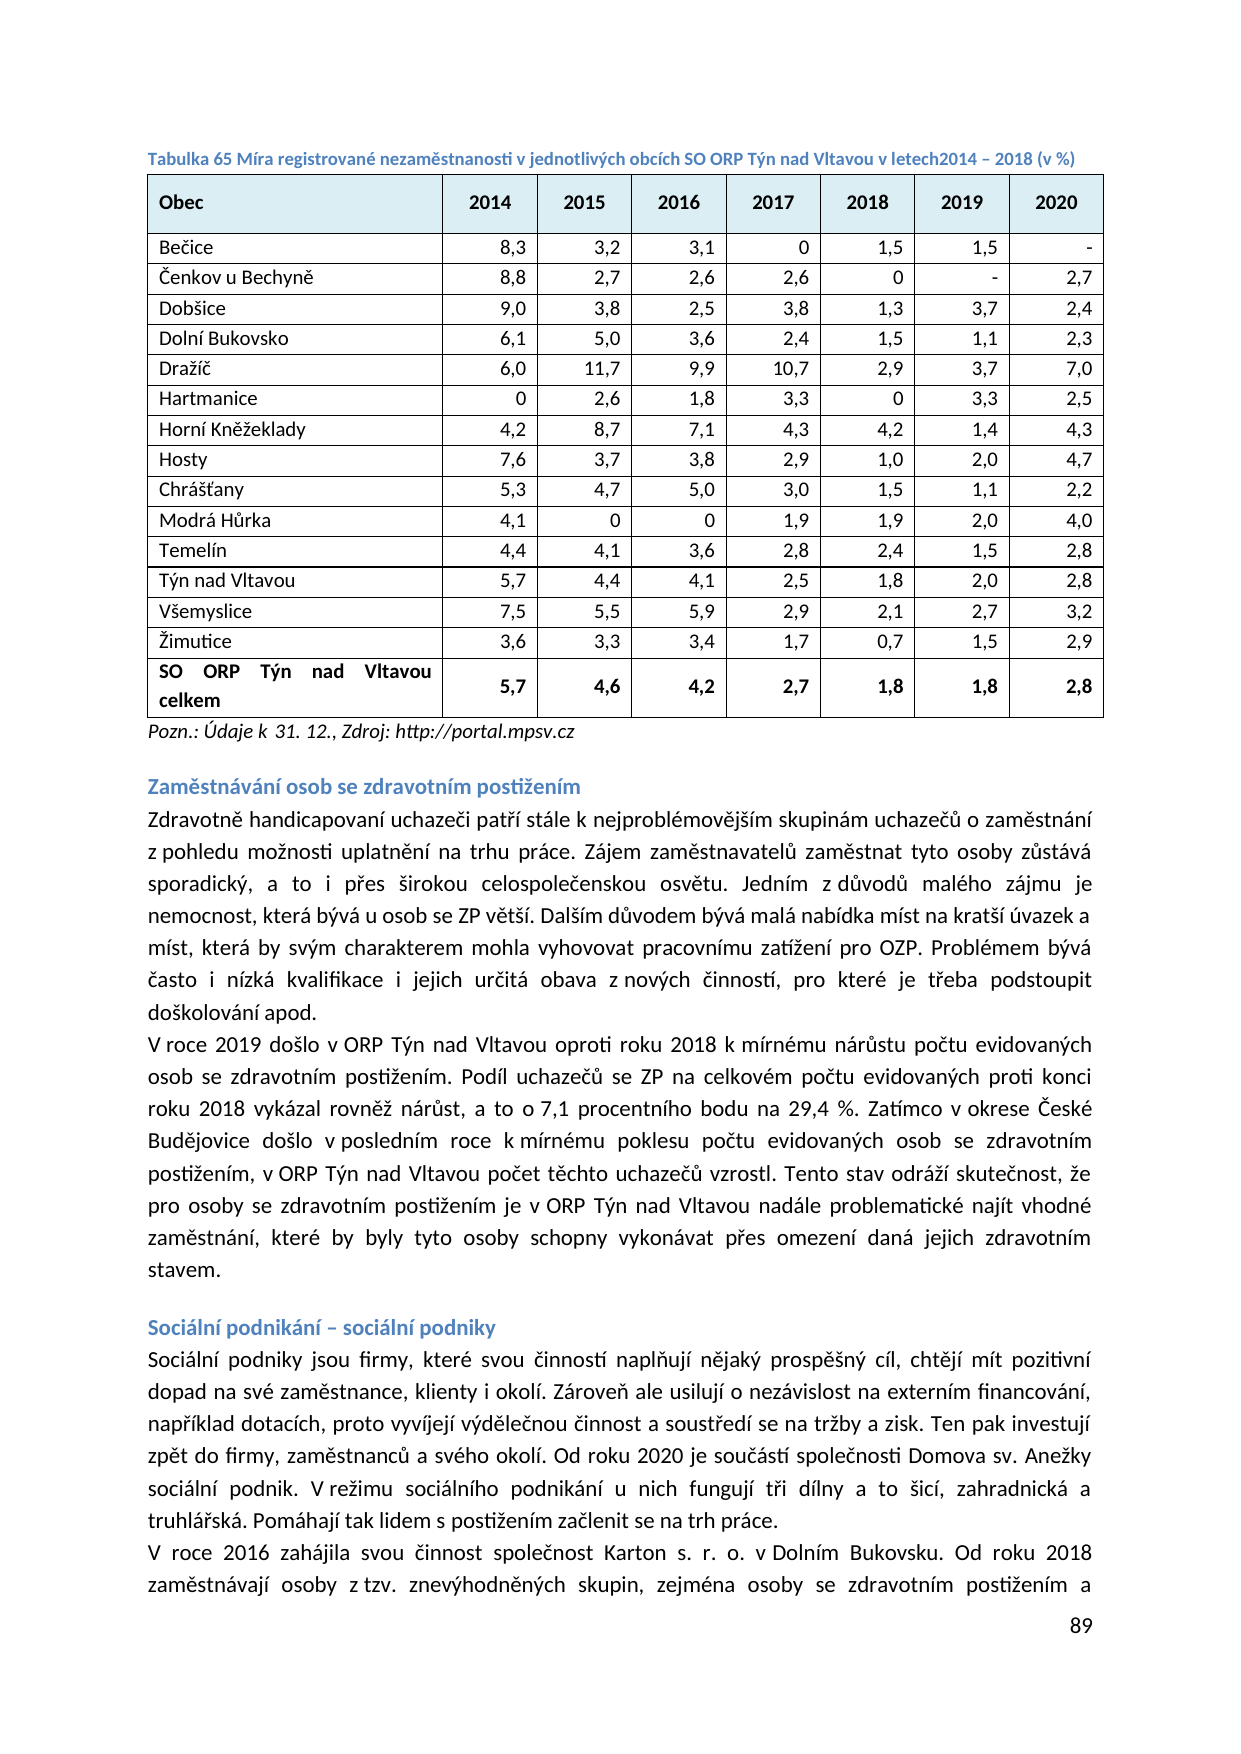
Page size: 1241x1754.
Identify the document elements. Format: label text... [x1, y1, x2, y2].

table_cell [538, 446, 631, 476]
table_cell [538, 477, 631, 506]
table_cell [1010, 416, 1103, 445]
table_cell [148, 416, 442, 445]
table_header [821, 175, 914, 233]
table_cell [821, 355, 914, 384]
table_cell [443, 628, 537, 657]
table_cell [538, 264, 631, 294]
text Sociální podnikání – sociální podniky [148, 1313, 1093, 1341]
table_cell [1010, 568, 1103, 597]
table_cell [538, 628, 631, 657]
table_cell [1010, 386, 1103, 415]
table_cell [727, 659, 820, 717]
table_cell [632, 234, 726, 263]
text Pozn.: Údaje k 31. 12., Zdroj: http://portal.mpsv.cz [148, 718, 1093, 743]
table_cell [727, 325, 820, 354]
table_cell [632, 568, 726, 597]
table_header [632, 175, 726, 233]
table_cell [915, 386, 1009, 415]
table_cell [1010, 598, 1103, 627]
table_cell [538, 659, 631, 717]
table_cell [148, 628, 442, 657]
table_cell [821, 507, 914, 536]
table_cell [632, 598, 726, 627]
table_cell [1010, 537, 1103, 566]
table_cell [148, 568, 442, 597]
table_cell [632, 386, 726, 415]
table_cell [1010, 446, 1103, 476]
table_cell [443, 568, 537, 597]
text Sociální podniky jsou firmy, které svou činností naplňují nějaký prospěšný cíl, chtějí mít pozitivní dopad na své zaměstnance, klienty i okolí. Zároveň ale usilují o nezávislost na externím financování, například dotacích, proto vyvíjejí výdělečnou činnost a soustředí se na tržby a zisk. Ten pak investují zpět do firmy, zaměstnanců a svého okolí. Od roku 2020 je součástí společnosti Domova sv. Anežky sociální podnik. V režimu sociálního podnikání u nich fungují tři dílny a to šicí, zahradnická a truhlářská. Pomáhají tak lidem s postižením začlenit se na trh práce. [148, 1345, 1093, 1534]
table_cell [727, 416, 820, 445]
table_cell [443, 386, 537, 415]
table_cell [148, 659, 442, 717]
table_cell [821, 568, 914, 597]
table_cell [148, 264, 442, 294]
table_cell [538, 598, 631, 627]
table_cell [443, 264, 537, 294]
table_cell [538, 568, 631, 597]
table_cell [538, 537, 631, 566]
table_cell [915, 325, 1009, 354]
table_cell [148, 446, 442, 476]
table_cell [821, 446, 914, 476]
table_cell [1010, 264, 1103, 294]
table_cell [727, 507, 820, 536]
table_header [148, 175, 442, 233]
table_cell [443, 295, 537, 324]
text Zdravotně handicapovaní uchazeči patří stále k nejproblémovějším skupinám uchazečů o zaměstnání z pohledu možnosti uplatnění na trhu práce. Zájem zaměstnavatelů zaměstnat tyto osoby zůstává sporadický, a to i přes širokou celospolečenskou osvětu. Jedním z důvodů malého zájmu je nemocnost, která bývá u osob se ZP větší. Dalším důvodem bývá malá nabídka míst na kratší úvazek a míst, která by svým charakterem mohla vyhovovat pracovnímu zatížení pro OZP. Problémem bývá často i nízká kvalifikace i jejich určitá obava z nových činností, pro které je třeba podstoupit doškolování apod. [148, 805, 1093, 1026]
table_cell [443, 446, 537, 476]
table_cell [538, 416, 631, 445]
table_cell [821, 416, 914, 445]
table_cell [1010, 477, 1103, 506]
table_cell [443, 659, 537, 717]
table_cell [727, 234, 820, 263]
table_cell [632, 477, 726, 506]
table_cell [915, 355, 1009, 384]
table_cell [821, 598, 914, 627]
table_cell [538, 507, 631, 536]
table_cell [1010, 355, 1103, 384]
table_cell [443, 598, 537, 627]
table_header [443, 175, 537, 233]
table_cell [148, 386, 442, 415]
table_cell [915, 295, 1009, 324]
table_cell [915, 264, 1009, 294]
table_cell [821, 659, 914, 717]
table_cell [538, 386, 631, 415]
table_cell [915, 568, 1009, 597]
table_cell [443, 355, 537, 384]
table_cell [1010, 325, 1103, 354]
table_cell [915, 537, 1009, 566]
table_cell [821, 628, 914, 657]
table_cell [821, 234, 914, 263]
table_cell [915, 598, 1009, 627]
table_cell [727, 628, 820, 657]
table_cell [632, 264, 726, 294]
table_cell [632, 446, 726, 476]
text V roce 2019 došlo v ORP Týn nad Vltavou oproti roku 2018 k mírnému nárůstu počtu evidovaných osob se zdravotním postižením. Podíl uchazečů se ZP na celkovém počtu evidovaných proti konci roku 2018 vykázal rovněž nárůst, a to o 7,1 procentního bodu na 29,4 %. Zatímco v okrese České Budějovice došlo v posledním roce k mírnému poklesu počtu evidovaných osob se zdravotním postižením, v ORP Týn nad Vltavou počet těchto uchazečů vzrostl. Tento stav odráží skutečnost, že pro osoby se zdravotním postižením je v ORP Týn nad Vltavou nadále problematické najít vhodné zaměstnání, které by byly tyto osoby schopny vykonávat přes omezení daná jejich zdravotním stavem. [148, 1030, 1093, 1283]
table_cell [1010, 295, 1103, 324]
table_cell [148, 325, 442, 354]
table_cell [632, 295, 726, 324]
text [148, 1538, 1093, 1598]
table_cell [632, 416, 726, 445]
text Tabulka 65 Míra registrované nezaměstnanosti v jednotlivých obcích SO ORP Týn nad Vltavou v letech2014 – 2018 (v %) [148, 148, 1093, 171]
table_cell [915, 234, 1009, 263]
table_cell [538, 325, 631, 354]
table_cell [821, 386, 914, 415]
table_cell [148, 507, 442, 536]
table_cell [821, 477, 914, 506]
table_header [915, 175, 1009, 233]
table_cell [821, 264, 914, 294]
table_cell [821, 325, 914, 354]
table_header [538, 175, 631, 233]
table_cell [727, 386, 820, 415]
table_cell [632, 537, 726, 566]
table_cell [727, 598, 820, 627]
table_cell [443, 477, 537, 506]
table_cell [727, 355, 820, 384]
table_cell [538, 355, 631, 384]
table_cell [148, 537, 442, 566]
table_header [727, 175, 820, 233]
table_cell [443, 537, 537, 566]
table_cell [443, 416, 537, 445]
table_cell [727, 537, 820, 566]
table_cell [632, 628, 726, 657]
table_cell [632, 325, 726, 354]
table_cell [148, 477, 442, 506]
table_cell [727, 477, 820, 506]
text Zaměstnávání osob se zdravotním postižením [148, 772, 1093, 801]
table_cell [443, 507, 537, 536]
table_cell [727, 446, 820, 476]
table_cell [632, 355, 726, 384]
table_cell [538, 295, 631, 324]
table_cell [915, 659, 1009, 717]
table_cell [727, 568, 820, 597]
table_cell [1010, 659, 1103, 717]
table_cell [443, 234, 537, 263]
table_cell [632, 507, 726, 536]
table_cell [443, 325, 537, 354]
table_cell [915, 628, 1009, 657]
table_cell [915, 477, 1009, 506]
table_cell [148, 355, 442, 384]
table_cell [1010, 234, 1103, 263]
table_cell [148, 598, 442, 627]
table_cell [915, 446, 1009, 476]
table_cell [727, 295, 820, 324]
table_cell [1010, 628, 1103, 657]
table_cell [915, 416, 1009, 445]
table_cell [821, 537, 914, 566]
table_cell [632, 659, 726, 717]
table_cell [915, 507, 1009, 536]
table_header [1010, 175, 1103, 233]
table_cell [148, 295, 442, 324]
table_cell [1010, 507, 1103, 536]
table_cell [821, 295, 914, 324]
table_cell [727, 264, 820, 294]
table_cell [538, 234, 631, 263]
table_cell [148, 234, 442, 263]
